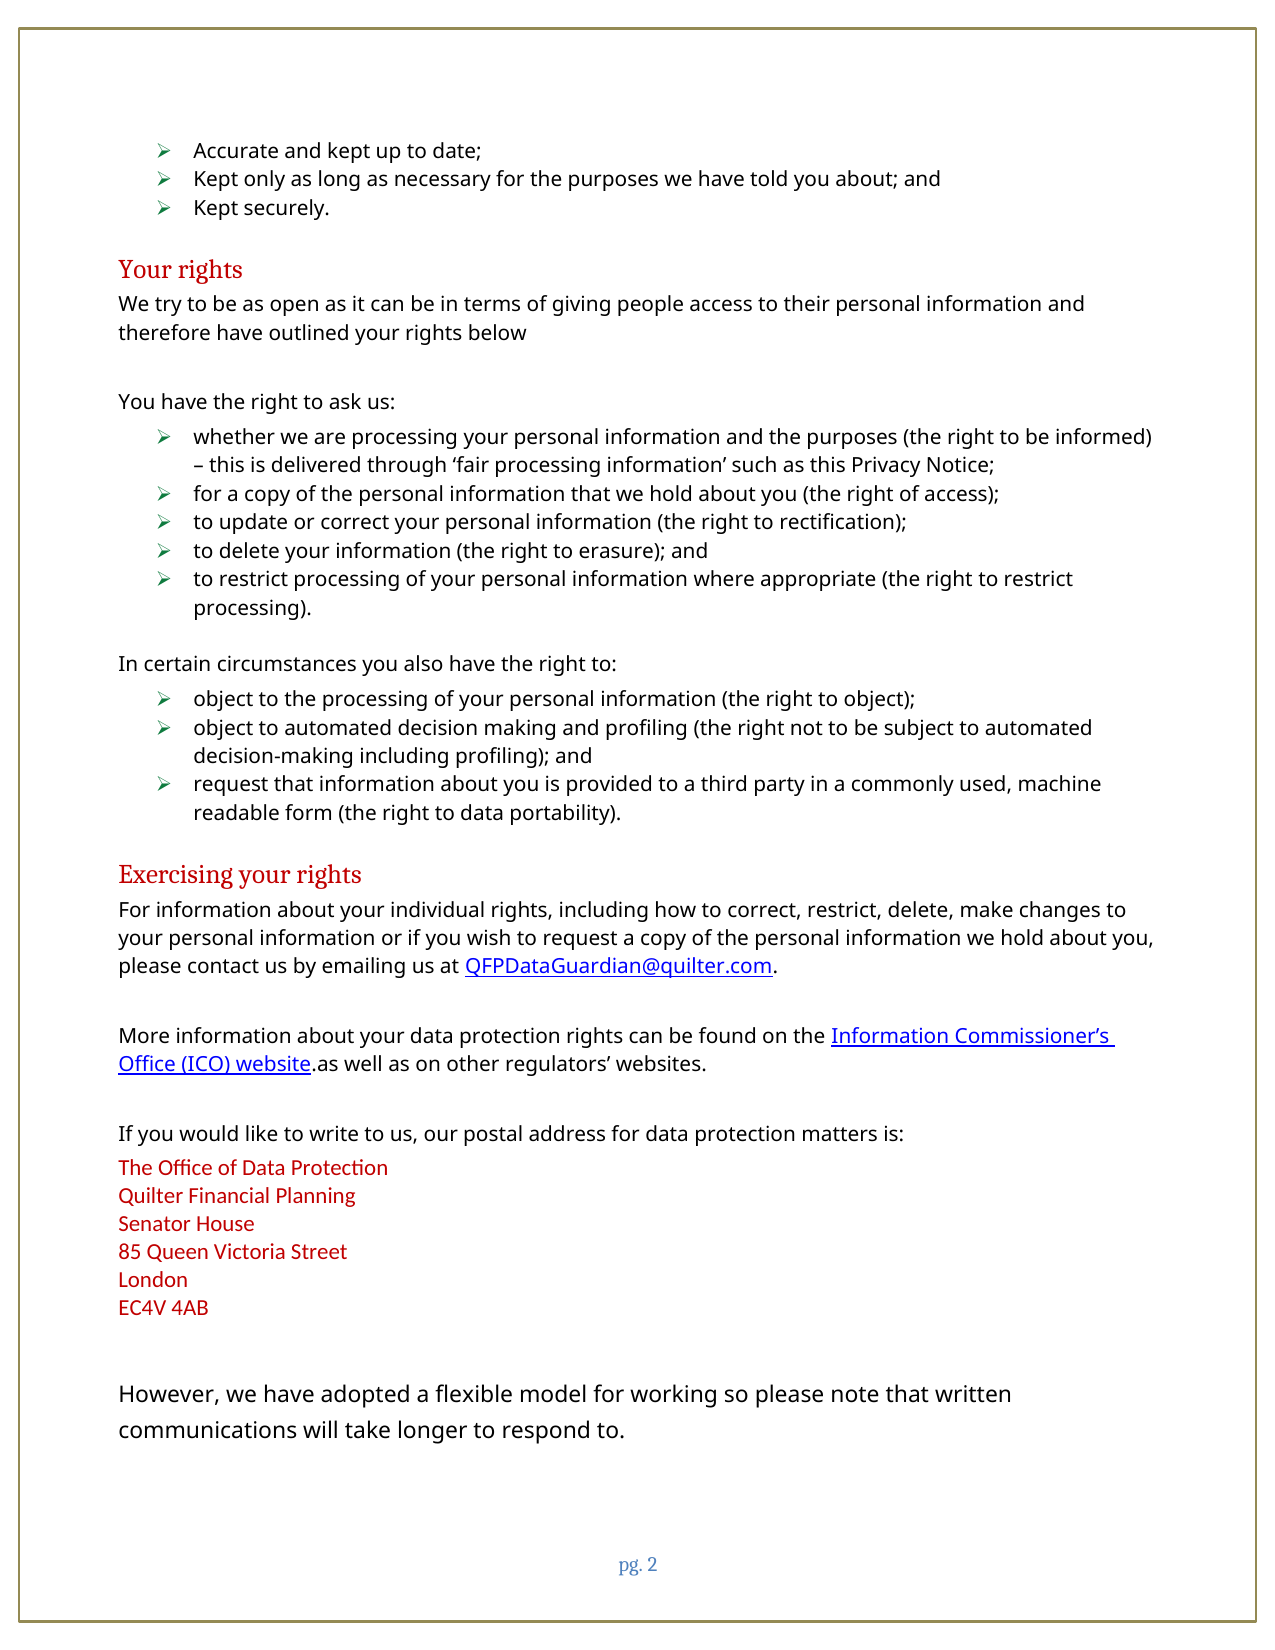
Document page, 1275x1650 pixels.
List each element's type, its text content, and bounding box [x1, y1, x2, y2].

list Kept securely. [156, 193, 1157, 221]
list object to the processing of your personal information (the right to object); [156, 684, 1157, 713]
text The Office of Data Protection Quilter Financial Planning Senator House 85 Queen Victoria Street London EC4V 4AB [118, 1153, 1157, 1322]
list to update or correct your personal information (the right to rectification); [156, 507, 1157, 536]
text More information about your data protection rights can be found on the Information Commissioner’s Office (ICO) website.as well as on other regulators’ websites. [118, 1021, 1157, 1078]
list Kept only as long as necessary for the purposes we have told you about; and [156, 164, 1157, 193]
text You have the right to ask us: [118, 387, 1157, 416]
list for a copy of the personal information that we hold about you (the right of access); [156, 479, 1157, 507]
list to delete your information (the right to erasure); and [156, 536, 1157, 564]
text In certain circumstances you also have the right to: [118, 649, 1157, 678]
list whether we are processing your personal information and the purposes (the right to be informed) – this is delivered through ‘fair processing information’ such as this Privacy Notice; [156, 422, 1157, 479]
text For information about your individual rights, including how to correct, restrict, delete, make changes to your personal information or if you wish to request a copy of the personal information we hold about you, please contact us by emailing us at QFPDataGuardian@quilter.com. [118, 895, 1157, 980]
text However, we have adopted a flexible model for working so please note that written communications will take longer to respond to. [118, 1378, 1157, 1446]
list to restrict processing of your personal information where appropriate (the right to restrict processing). [156, 564, 1157, 621]
list request that information about you is provided to a third party in a commonly used, machine readable form (the right to data portability). [156, 769, 1157, 826]
text If you would like to write to us, our postal address for data protection matters is: [118, 1119, 1157, 1147]
list object to automated decision making and profiling (the right not to be subject to automated decision-making including profiling); and [156, 713, 1157, 769]
list Accurate and kept up to date; [156, 136, 1157, 164]
subtitle Exercising your rights [118, 859, 1157, 890]
subtitle Your rights [118, 254, 1157, 285]
text We try to be as open as it can be in terms of giving people access to their personal information and therefore have outlined your rights below [118, 289, 1157, 346]
